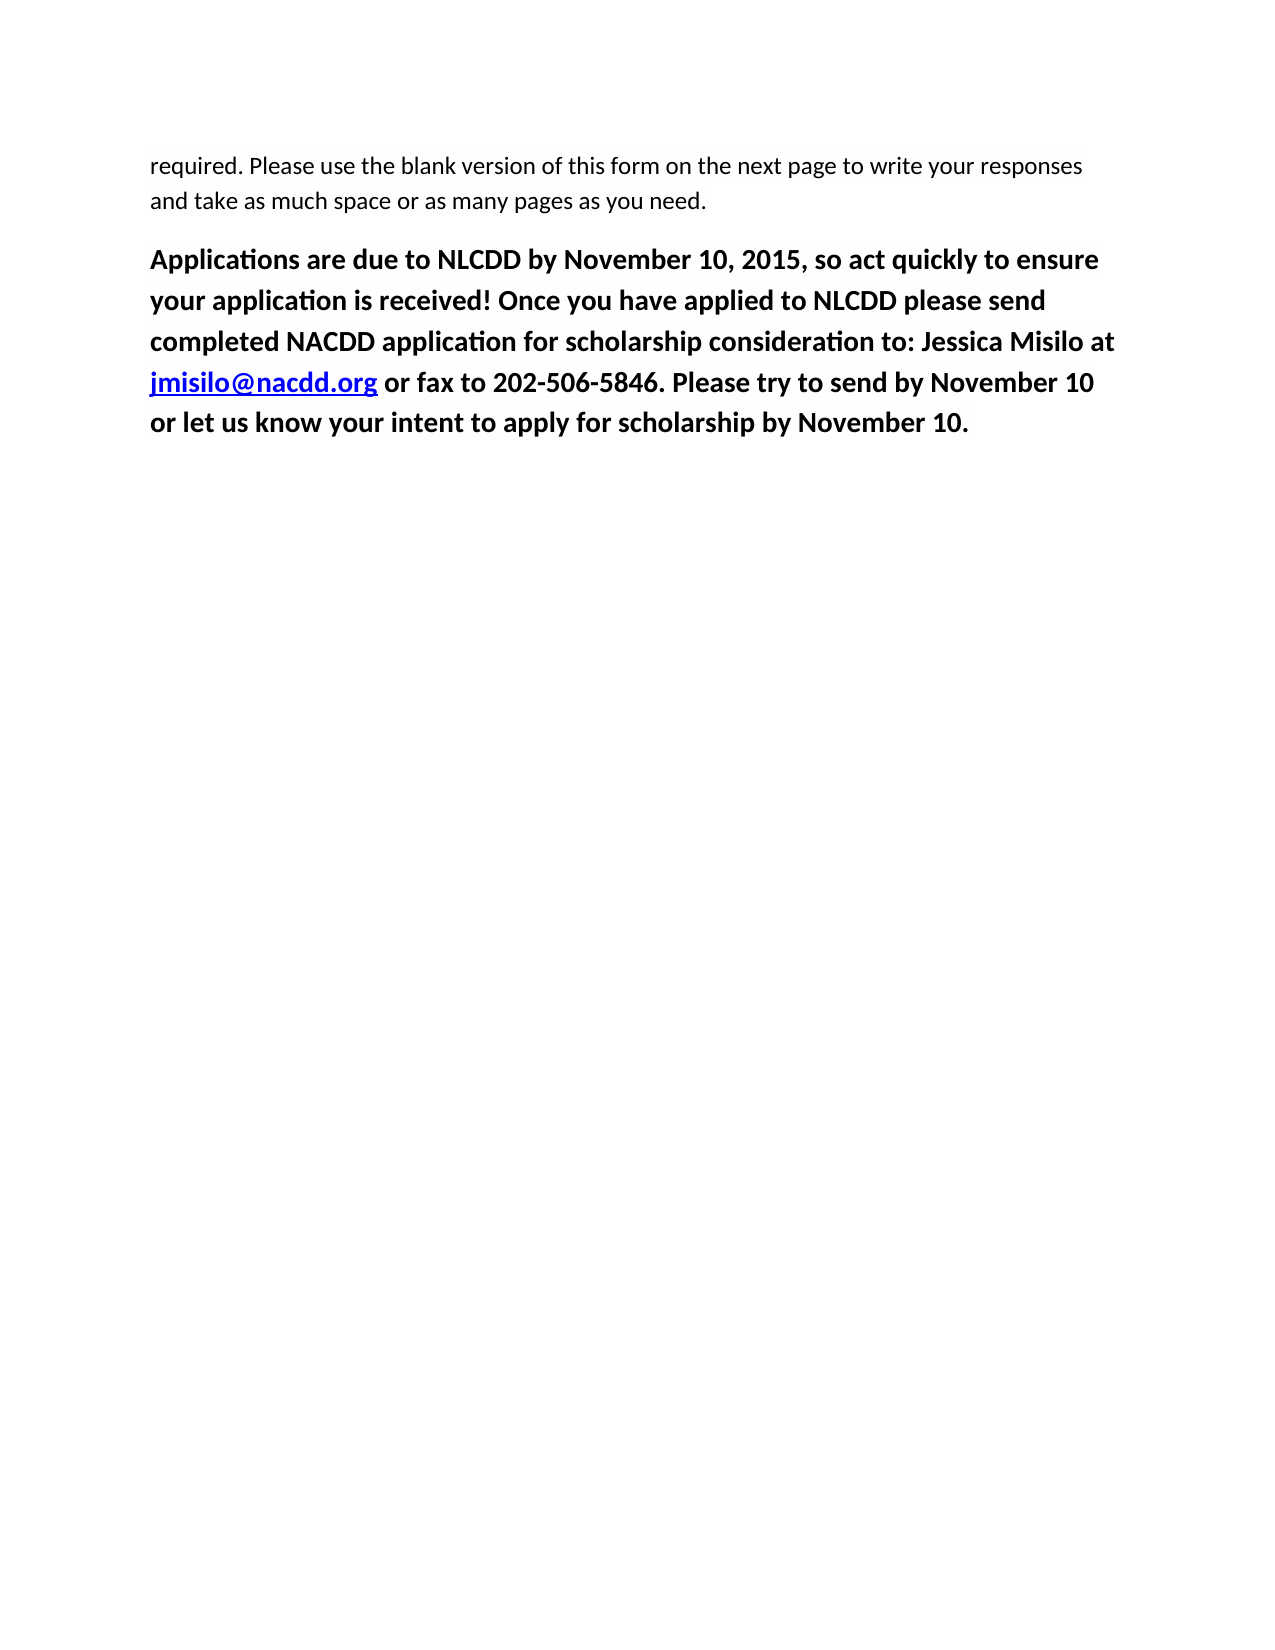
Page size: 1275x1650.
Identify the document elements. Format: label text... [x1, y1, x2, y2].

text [150, 150, 1125, 216]
text Applications are due to NLCDD by November 10, 2015, so act quickly to ensure your application is received! Once you have applied to NLCDD please send completed NACDD application for scholarship consideration to: Jessica Misilo at jmisilo@nacdd.org or fax to 202-506-5846. Please try to send by November 10 or let us know your intent to apply for scholarship by November 10. [150, 241, 1125, 440]
